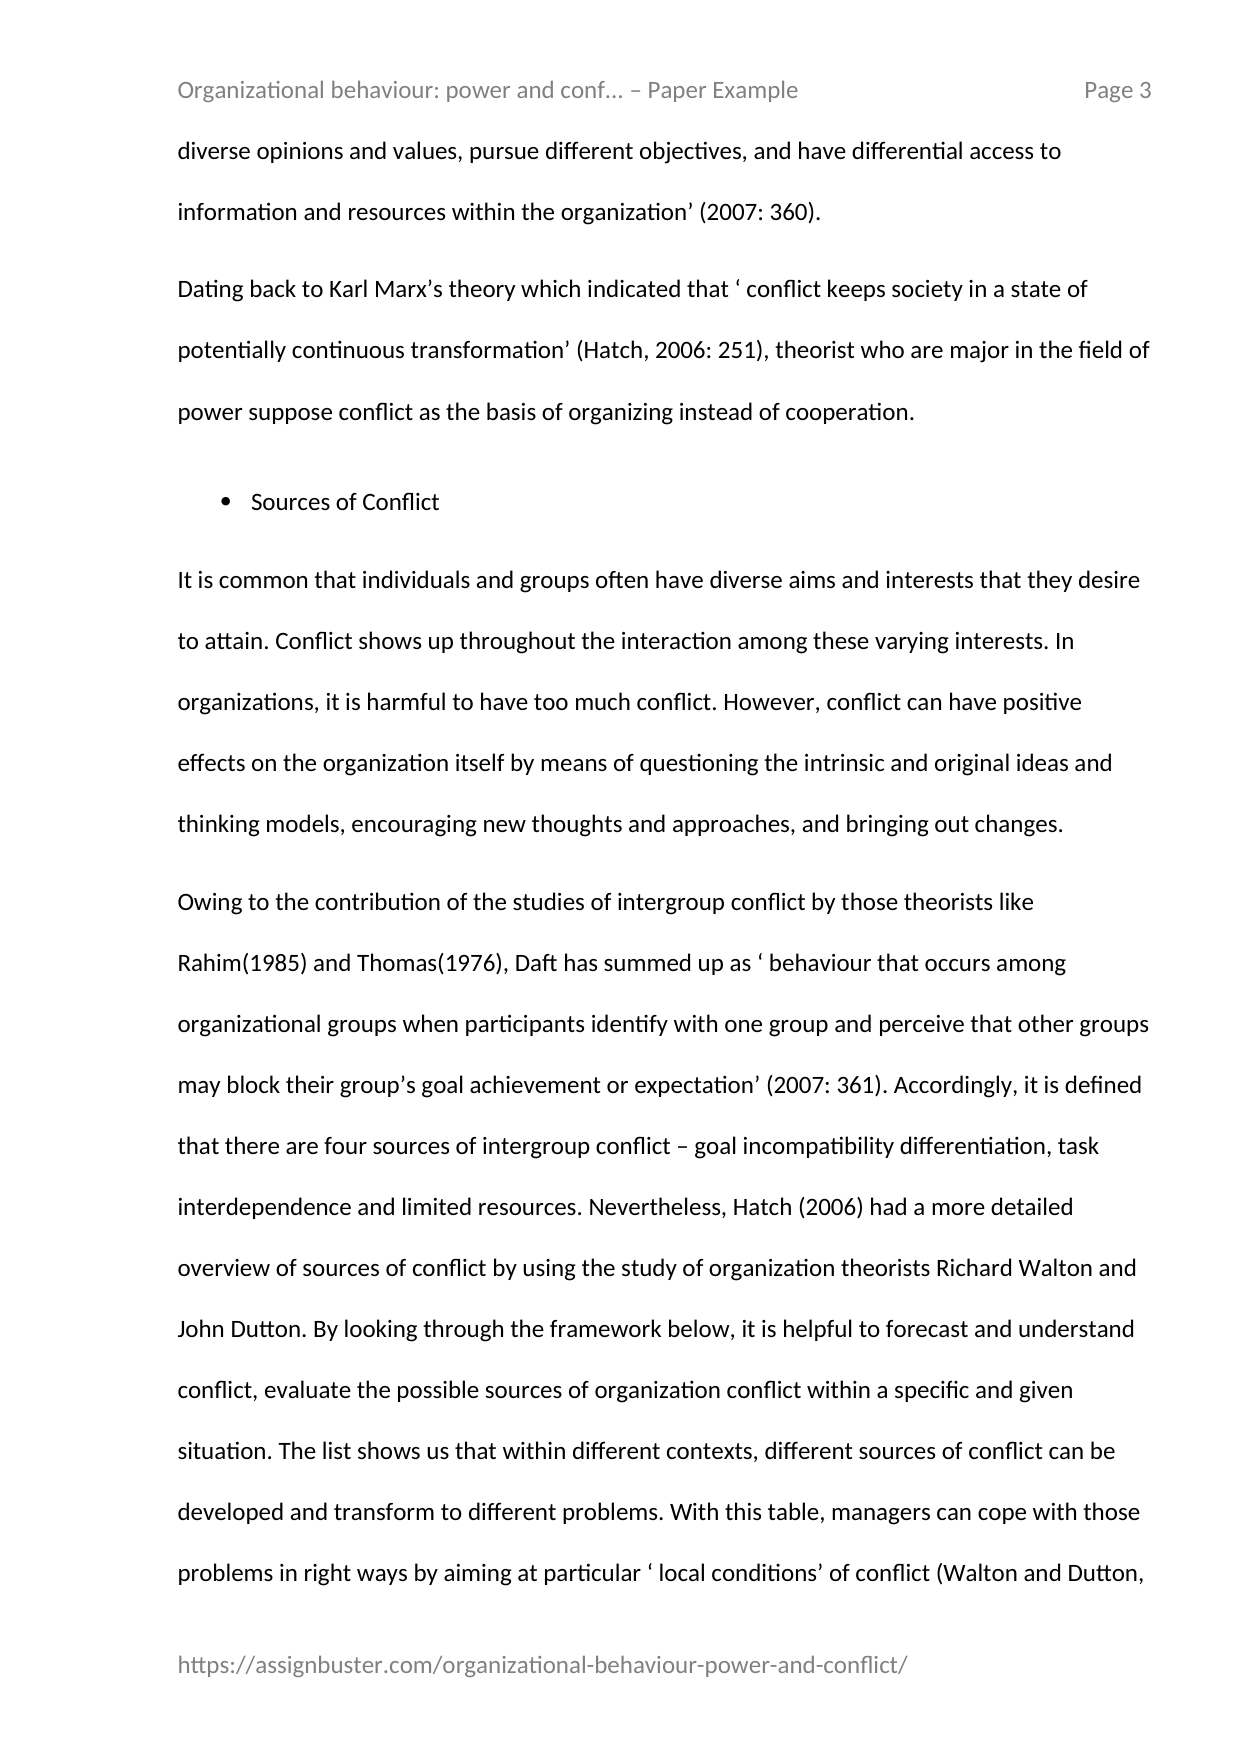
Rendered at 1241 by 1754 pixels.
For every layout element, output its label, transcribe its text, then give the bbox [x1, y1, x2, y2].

list Sources of Conflict [221, 486, 1152, 517]
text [177, 135, 1152, 226]
text It is common that individuals and groups often have diverse aims and interests that they desire to attain. Conflict shows up throughout the interaction among these varying interests. In organizations, it is harmful to have too much conflict. However, conflict can have positive effects on the organization itself by means of questioning the intrinsic and original ideas and thinking models, encouraging new thoughts and approaches, and bringing out changes. [177, 564, 1152, 838]
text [177, 886, 1152, 1588]
text Dating back to Karl Marx’s theory which indicated that ‘ conflict keeps society in a state of potentially continuous transformation’ (Hatch, 2006: 251), theorist who are major in the field of power suppose conflict as the basis of organizing instead of cooperation. [177, 273, 1152, 426]
